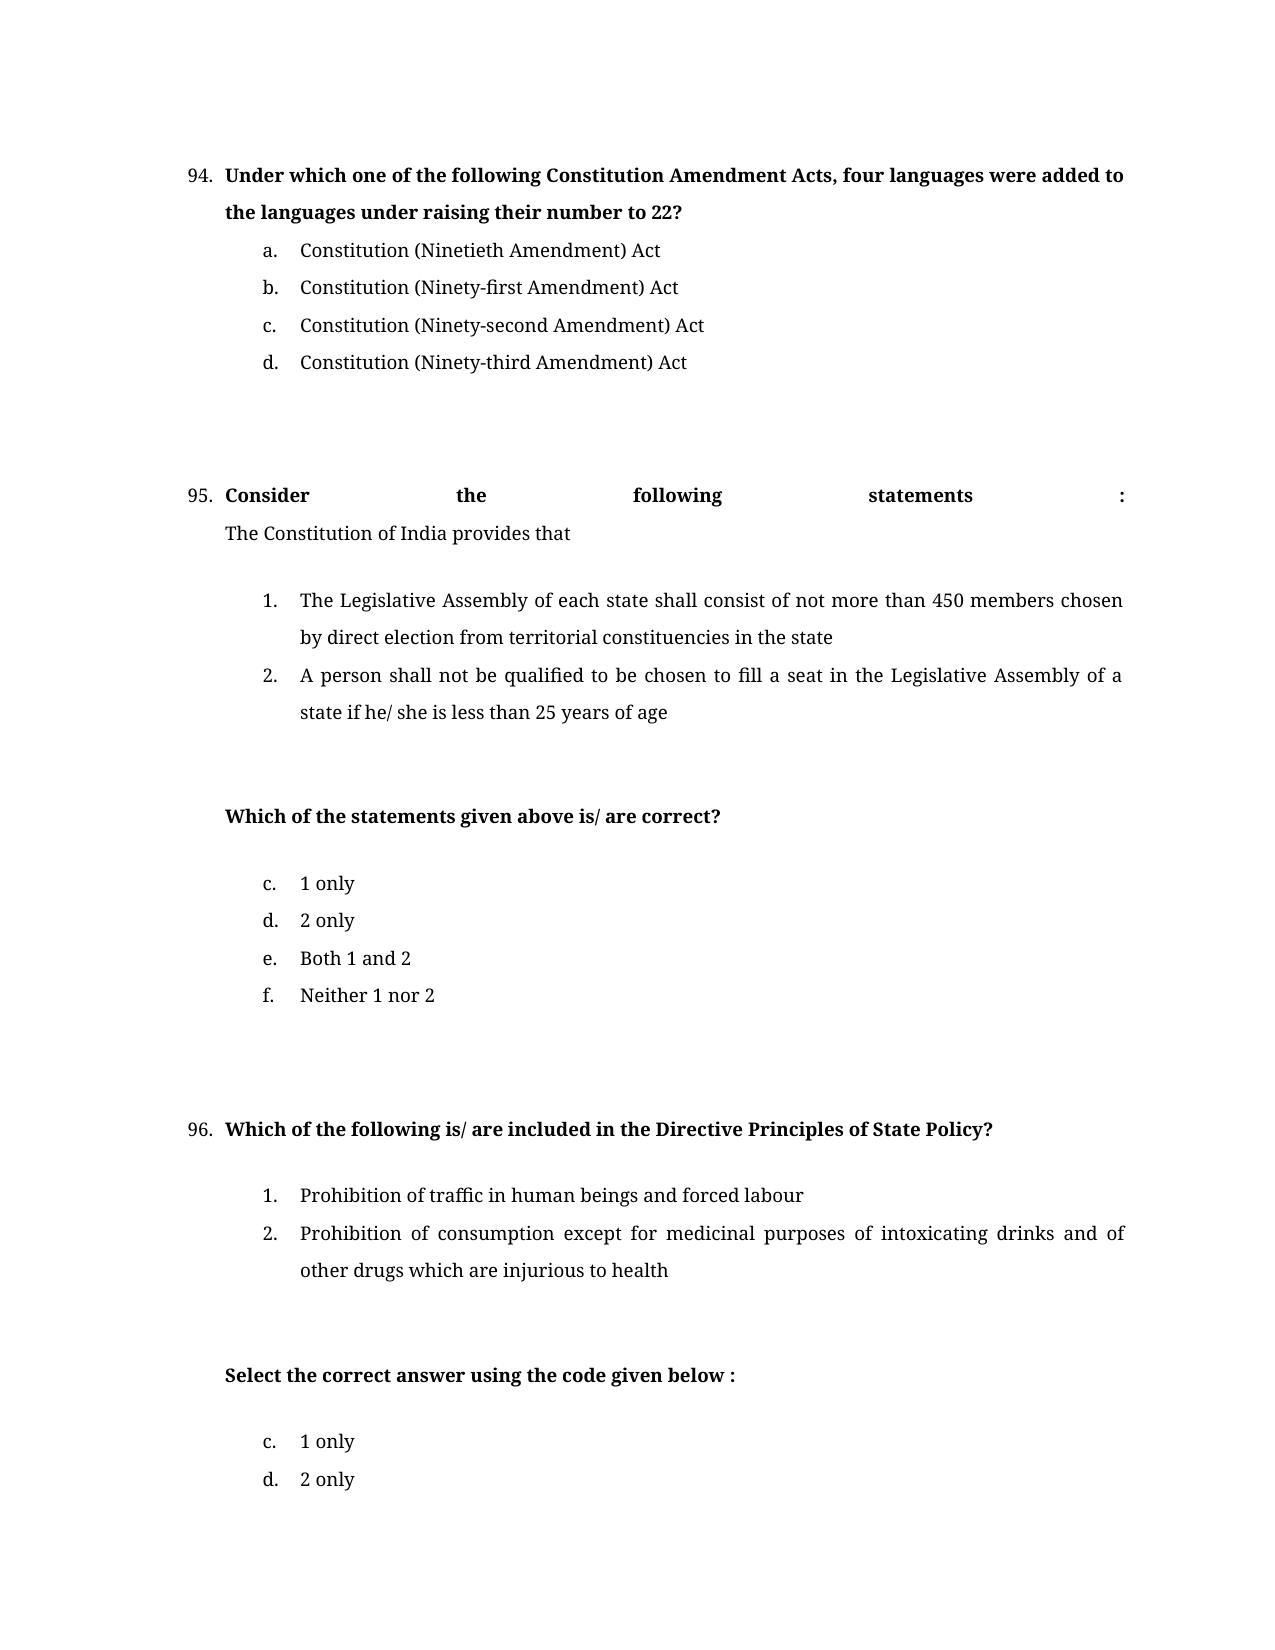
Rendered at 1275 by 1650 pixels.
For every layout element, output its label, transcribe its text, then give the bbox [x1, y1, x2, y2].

list Constitution (Ninety-first Amendment) Act [262, 262, 1125, 300]
list 2 only [262, 896, 1125, 933]
list The Legislative Assembly of each state shall consist of not more than 450 members chosen by direct election from territorial constituencies in the state [262, 575, 1125, 650]
list Prohibition of consumption except for medicinal purposes of intoxicating drinks and of other drugs which are injurious to health [262, 1208, 1125, 1283]
list Constitution (Ninety-third Amendment) Act [262, 337, 1125, 375]
list A person shall not be qualified to be chosen to fill a seat in the Legislative Assembly of a state if he/ she is less than 25 years of age [262, 650, 1125, 725]
list 1 only [262, 858, 1125, 896]
list Constitution (Ninety-second Amendment) Act [262, 300, 1125, 337]
text Select the correct answer using the code given below : [225, 1312, 1125, 1387]
text Which of the statements given above is/ are correct? [225, 754, 1125, 829]
list Prohibition of traffic in human beings and forced labour [262, 1171, 1125, 1208]
list 1 only [262, 1417, 1125, 1454]
list Which of the following is/ are included in the Directive Principles of State Policy? [187, 1104, 1125, 1142]
list Consider the following statements : The Constitution of India provides that [187, 471, 1125, 546]
list Both 1 and 2 [262, 933, 1125, 971]
list Neither 1 nor 2 [262, 971, 1125, 1008]
list Under which one of the following Constitution Amendment Acts, four languages were added to the languages under raising their number to 22? [187, 150, 1125, 225]
list 2 only [262, 1454, 1125, 1492]
list Constitution (Ninetieth Amendment) Act [262, 225, 1125, 262]
